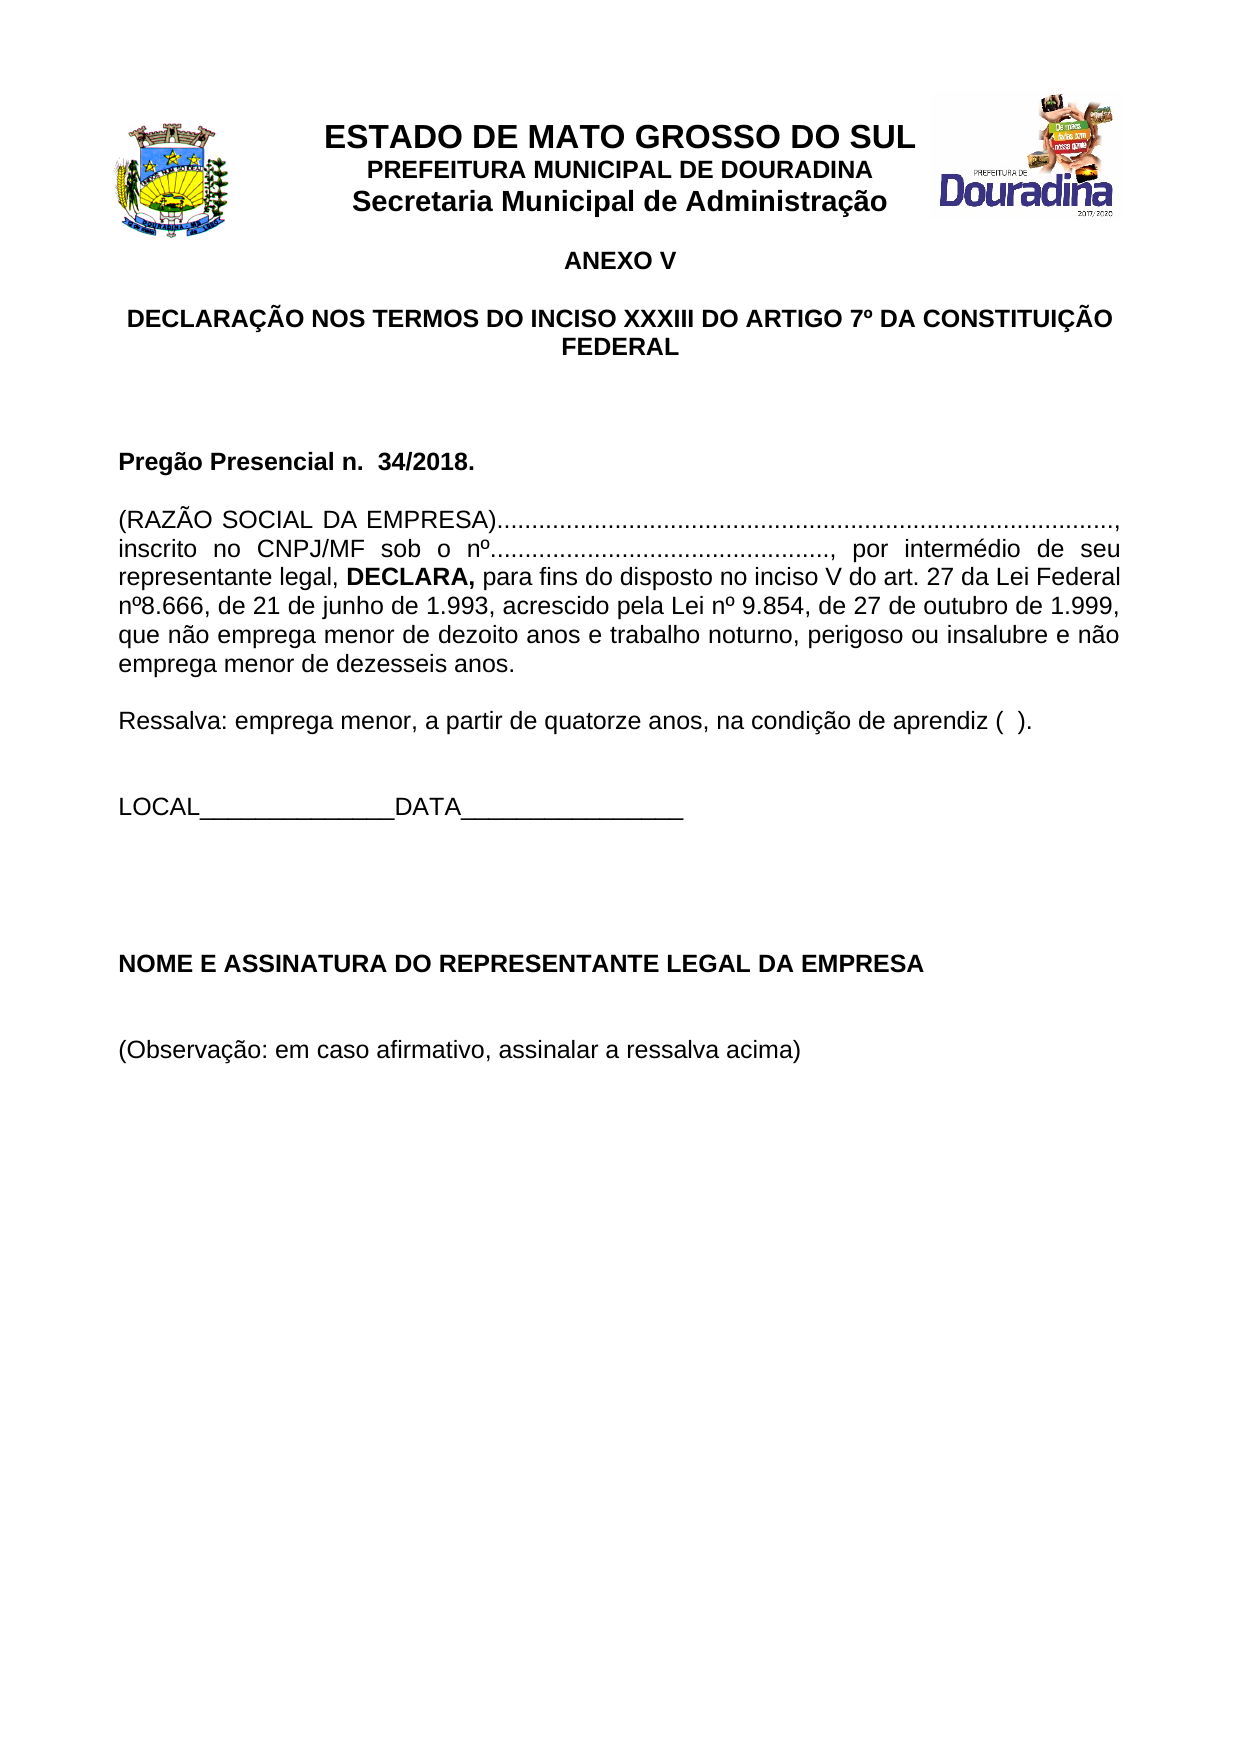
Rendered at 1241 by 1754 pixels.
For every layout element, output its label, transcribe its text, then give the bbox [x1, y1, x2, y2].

title DECLARAÇÃO NOS TERMOS DO INCISO XXXIII DO ARTIGO 7º DA CONSTITUIÇÃO FEDERAL [118, 304, 1122, 361]
picture [104, 111, 237, 248]
picture [929, 90, 1123, 221]
text Ressalva: emprega menor, a partir de quatorze anos, na condição de aprendiz ( ). [118, 706, 1122, 735]
text (RAZÃO SOCIAL DA EMPRESA)........................................................................................., inscrito no CNPJ/MF sob o nº................................................., por intermédio de seu representante legal, DECLARA, para fins do disposto no inciso V do art. 27 da Lei Federal nº8.666, de 21 de junho de 1.993, acrescido pela Lei nº 9.854, de 27 de outubro de 1.999, que não emprega menor de dezoito anos e trabalho noturno, perigoso ou insalubre e não emprega menor de dezesseis anos. [118, 505, 1122, 677]
text Pregão Presencial n. 34/2018. [118, 447, 1122, 476]
title NOME E ASSINATURA DO REPRESENTANTE LEGAL DA EMPRESA [118, 949, 1122, 977]
text LOCAL______________DATA________________ [118, 792, 1122, 821]
text (Observação: em caso afirmativo, assinalar a ressalva acima) [118, 1035, 1122, 1064]
title ANEXO V [118, 246, 1122, 275]
